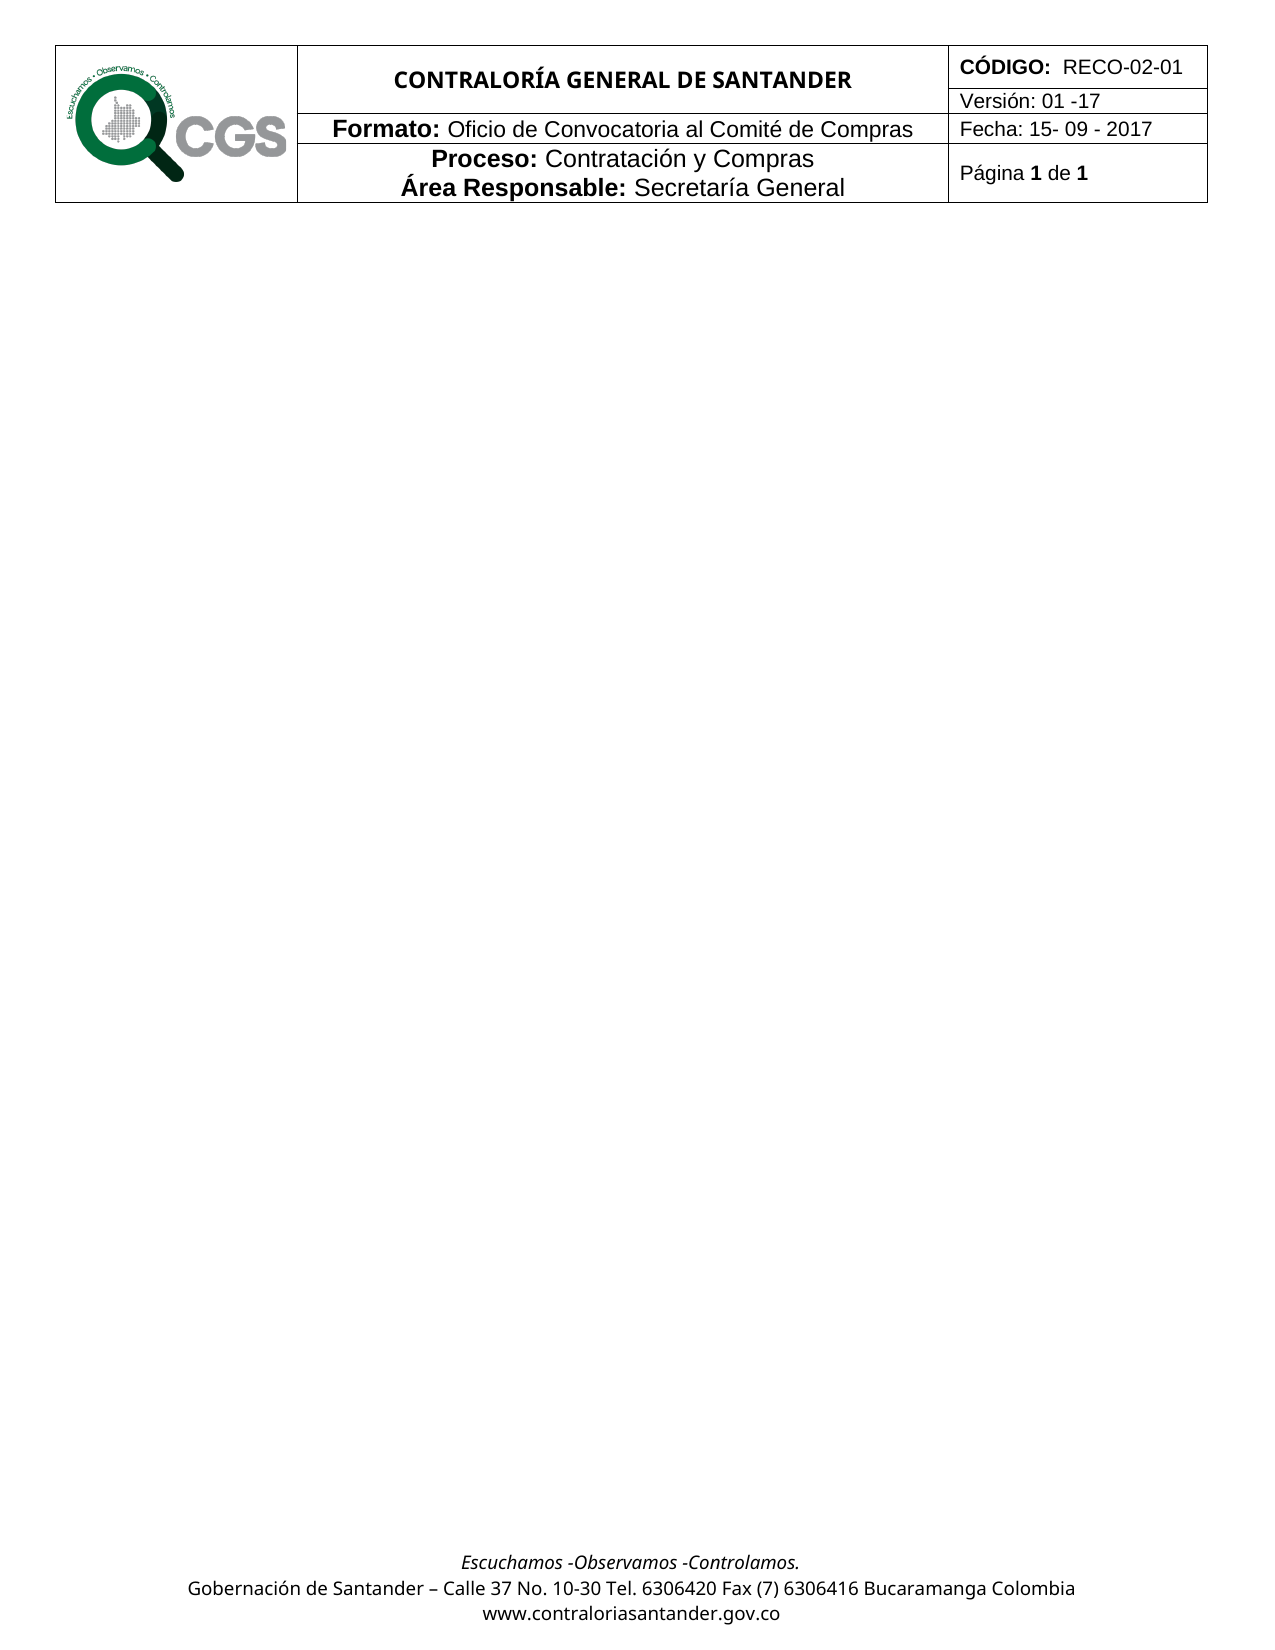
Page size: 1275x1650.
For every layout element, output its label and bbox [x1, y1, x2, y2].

picture [66, 66, 287, 182]
